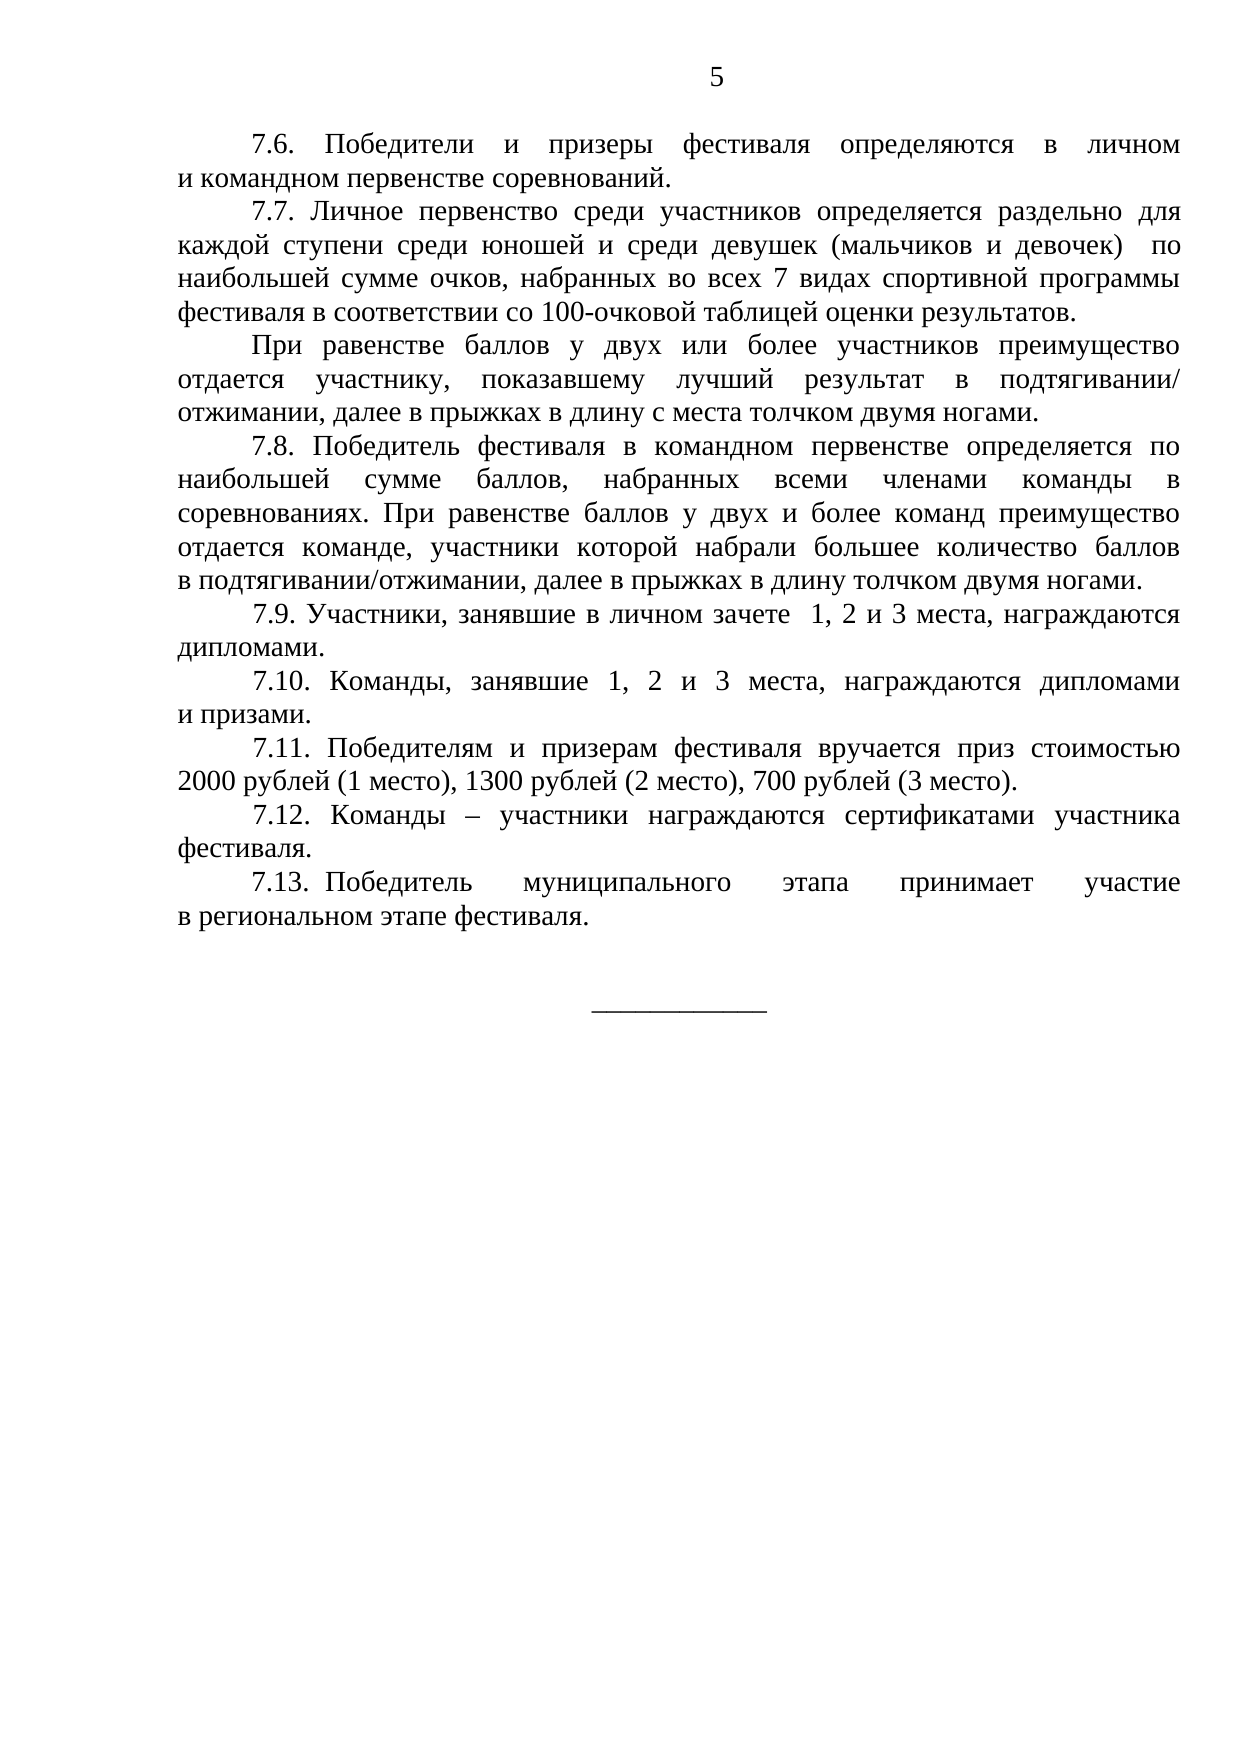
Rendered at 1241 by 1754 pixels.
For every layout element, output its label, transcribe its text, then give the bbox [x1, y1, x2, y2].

text 7.10. Команды, занявшие 1, 2 и 3 места, награждаются дипломами и призами. [177, 663, 1181, 730]
text 7.11. Победителям и призерам фестиваля вручается приз стоимостью 2000 рублей (1 место), 1300 рублей (2 место), 700 рублей (3 место). [177, 730, 1181, 797]
text 5 [177, 59, 1181, 93]
text 7.9. Участники, занявшие в личном зачете 1, 2 и 3 места, награждаются дипломами. [177, 596, 1181, 663]
text 7.8. Победитель фестиваля в командном первенстве определяется по наибольшей сумме баллов, набранных всеми членами команды в соревнованиях. При равенстве баллов у двух и более команд преимущество отдается команде, участники которой набрали большее количество баллов в подтягивании/отжимании, далее в прыжках в длину толчком двумя ногами. [177, 428, 1181, 596]
text 7.6. Победители и призеры фестиваля определяются в личном и командном первенстве соревнований. [177, 126, 1181, 193]
text 7.13. Победитель муниципального этапа принимает участие в региональном этапе фестиваля. [177, 864, 1181, 931]
text 7.12. Команды – участники награждаются сертификатами участника фестиваля. [177, 797, 1181, 864]
text 7.7. Личное первенство среди участников определяется раздельно для каждой ступени среди юношей и среди девушек (мальчиков и девочек) по наибольшей сумме очков, набранных во всех 7 видах спортивной программы фестиваля в соответствии со 100-очковой таблицей оценки результатов. [177, 193, 1181, 327]
text ____________ [177, 984, 1181, 1016]
text При равенстве баллов у двух или более участников преимущество отдается участнику, показавшему лучший результат в подтягивании/ отжимании, далее в прыжках в длину с места толчком двумя ногами. [177, 327, 1181, 428]
